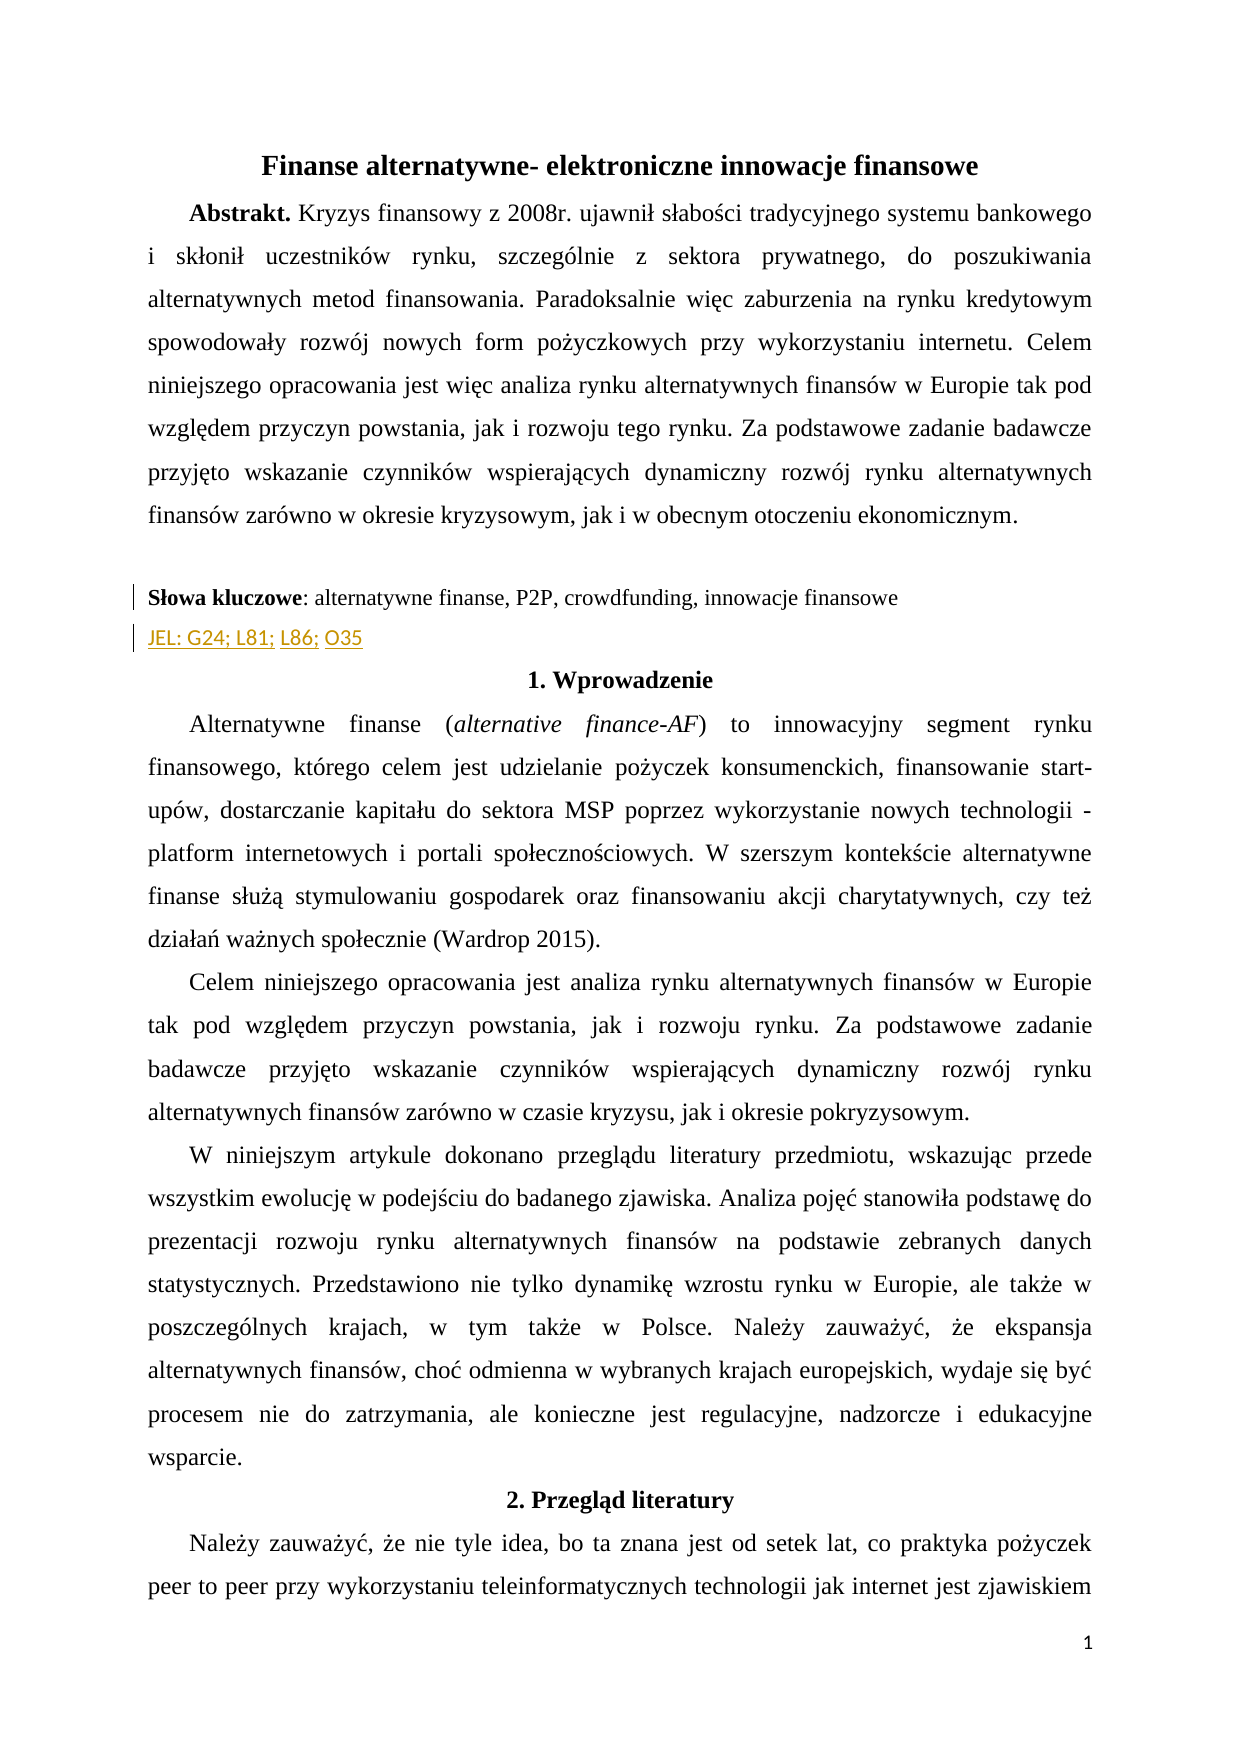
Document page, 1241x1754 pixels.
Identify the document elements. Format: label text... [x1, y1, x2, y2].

text 1. Wprowadzenie [148, 666, 1093, 694]
text Alternatywne finanse (alternative finance-AF) to innowacyjny segment rynku finansowego, którego celem jest udzielanie pożyczek konsumenckich, finansowanie start-upów, dostarczanie kapitału do sektora MSP poprzez wykorzystanie nowych technologii - platform internetowych i portali społecznościowych. W szerszym kontekście alternatywne finanse służą stymulowaniu gospodarek oraz finansowaniu akcji charytatywnych, czy też działań ważnych społecznie (Wardrop 2015). [148, 709, 1093, 953]
text Słowa kluczowe: alternatywne finanse, P2P, crowdfunding, innowacje finansowe [148, 584, 1093, 610]
text Finanse alternatywne- elektroniczne innowacje finansowe [148, 148, 1093, 181]
text 2. Przegląd literatury [148, 1485, 1093, 1514]
text Abstrakt. Kryzys finansowy z 2008r. ujawnił słabości tradycyjnego systemu bankowego i skłonił uczestników rynku, szczególnie z sektora prywatnego, do poszukiwania alternatywnych metod finansowania. Paradoksalnie więc zaburzenia na rynku kredytowym spowodowały rozwój nowych form pożyczkowych przy wykorzystaniu internetu. Celem niniejszego opracowania jest więc analiza rynku alternatywnych finansów w Europie tak pod względem przyczyn powstania, jak i rozwoju tego rynku. Za podstawowe zadanie badawcze przyjęto wskazanie czynników wspierających dynamiczny rozwój rynku alternatywnych finansów zarówno w okresie kryzysowym, jak i w obecnym otoczeniu ekonomicznym. [148, 198, 1093, 528]
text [148, 1528, 1093, 1600]
text W niniejszym artykule dokonano przeglądu literatury przedmiotu, wskazując przede wszystkim ewolucję w podejściu do badanego zjawiska. Analiza pojęć stanowiła podstawę do prezentacji rozwoju rynku alternatywnych finansów na podstawie zebranych danych statystycznych. Przedstawiono nie tylko dynamikę wzrostu rynku w Europie, ale także w poszczególnych krajach, w tym także w Polsce. Należy zauważyć, że ekspansja alternatywnych finansów, choć odmienna w wybranych krajach europejskich, wydaje się być procesem nie do zatrzymania, ale konieczne jest regulacyjne, nadzorcze i edukacyjne wsparcie. [148, 1140, 1093, 1471]
text Celem niniejszego opracowania jest analiza rynku alternatywnych finansów w Europie tak pod względem przyczyn powstania, jak i rozwoju rynku. Za podstawowe zadanie badawcze przyjęto wskazanie czynników wspierających dynamiczny rozwój rynku alternatywnych finansów zarówno w czasie kryzysu, jak i okresie pokryzysowym. [148, 967, 1093, 1126]
